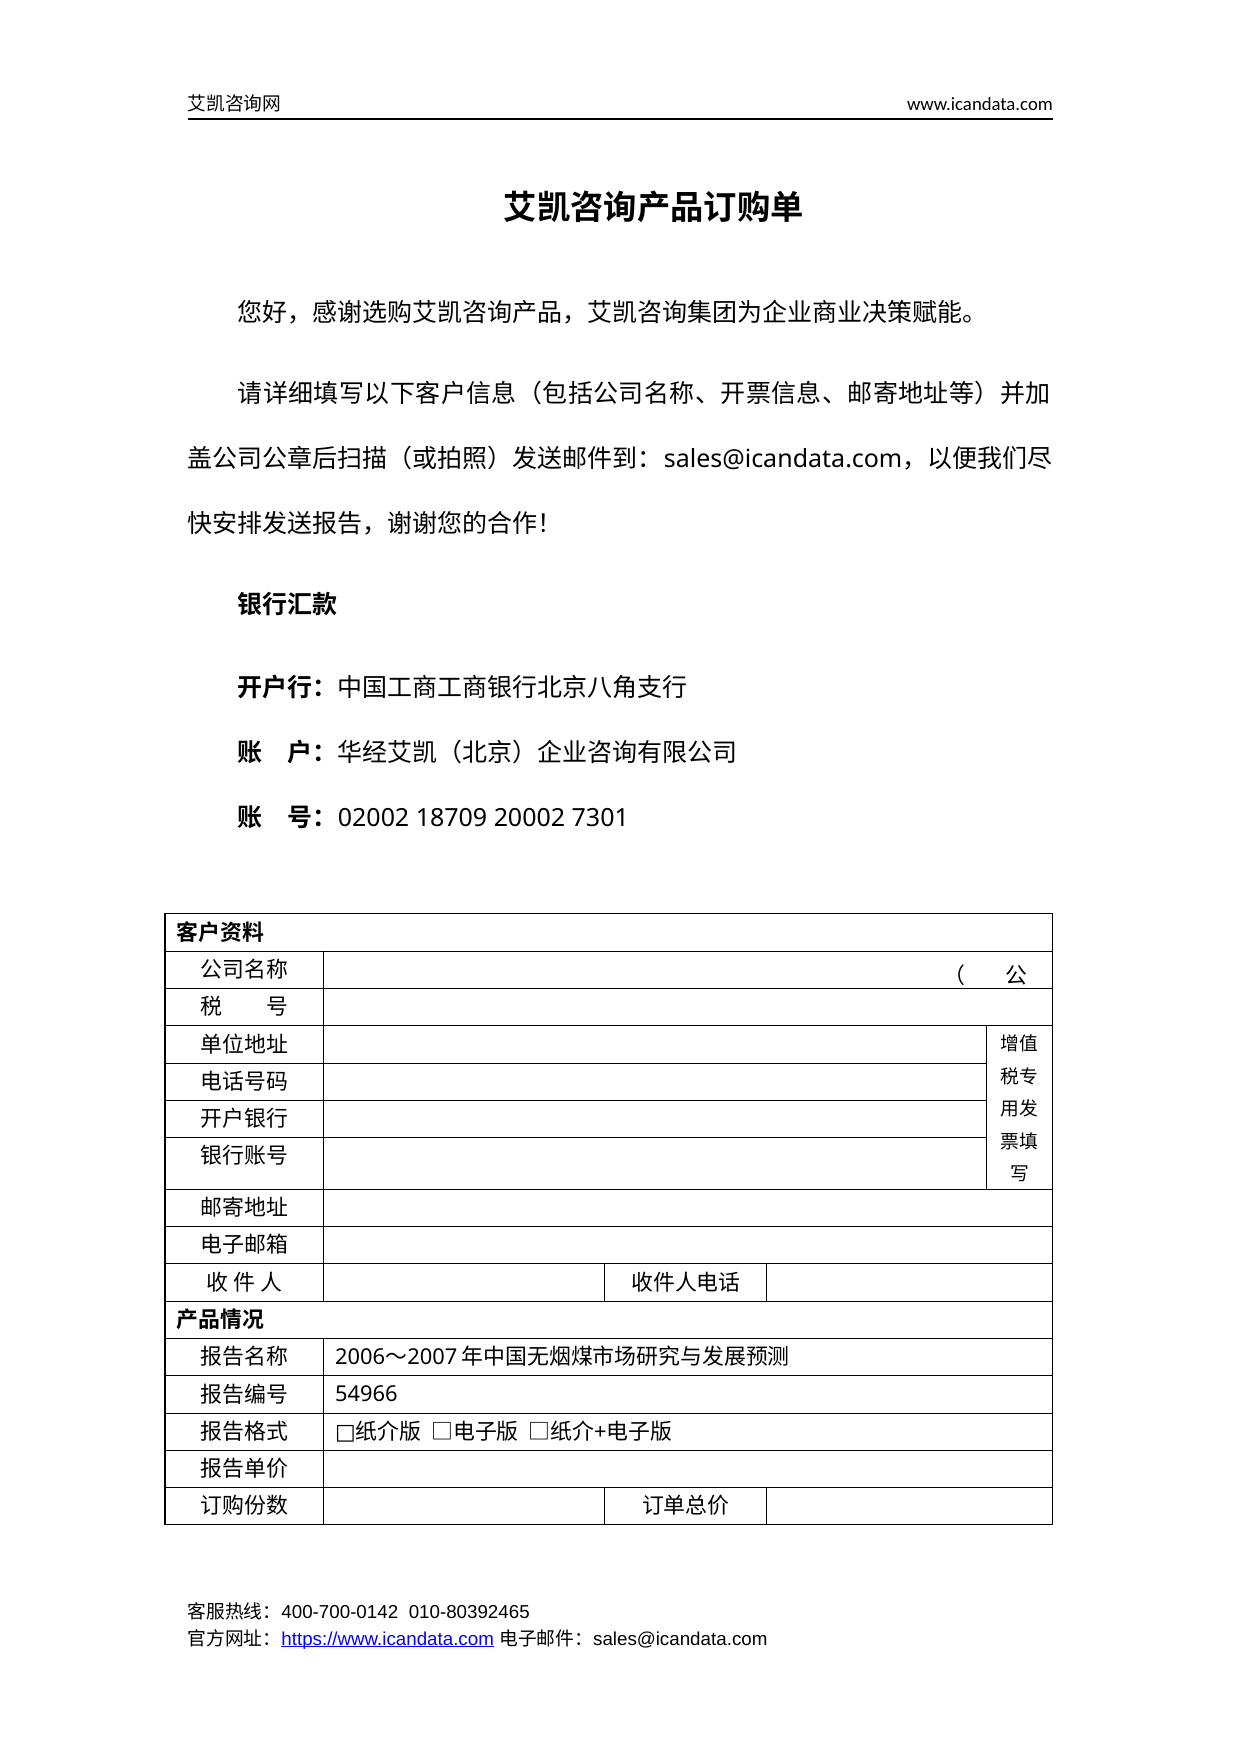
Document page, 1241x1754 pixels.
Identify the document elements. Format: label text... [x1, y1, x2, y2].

table_cell [767, 1264, 1052, 1301]
table_cell 税 号 [166, 989, 323, 1025]
table_cell 订单总价 [605, 1488, 766, 1524]
table_cell 54966 [324, 1376, 1052, 1412]
table_cell [324, 1451, 1052, 1487]
table_cell [324, 989, 1052, 1025]
table_cell 电子邮箱 [166, 1227, 323, 1263]
table_cell [767, 1488, 1052, 1524]
table_cell [324, 1064, 986, 1100]
table_header 客户资料 [166, 914, 1052, 951]
text 账 户：华经艾凯（北京）企业咨询有限公司 [187, 718, 1053, 783]
table_cell 收件人电话 [605, 1264, 766, 1301]
table_cell [324, 952, 1052, 988]
table_cell [324, 1190, 1052, 1226]
table_cell □纸介版 □电子版 □纸介+电子版 [324, 1414, 1052, 1450]
table_cell 增值税专用发票填写 [987, 1026, 1052, 1189]
text 银行汇款 [187, 570, 1053, 635]
text 账 号：02002 18709 20002 7301 [187, 783, 1053, 848]
table_cell 收 件 人 [166, 1264, 323, 1301]
text 开户行：中国工商工商银行北京八角支行 [187, 653, 1053, 718]
table_cell 报告单价 [166, 1451, 323, 1487]
table_cell 公司名称 [166, 952, 323, 988]
table_cell [324, 1488, 604, 1524]
table_cell [324, 1138, 986, 1189]
table_cell 报告名称 [166, 1339, 323, 1375]
text 艾凯咨询产品订购单 [187, 172, 1053, 237]
table_cell [324, 1026, 986, 1062]
text 请详细填写以下客户信息（包括公司名称、开票信息、邮寄地址等）并加盖公司公章后扫描（或拍照）发送邮件到：sales@icandata.com，以便我们尽快安排发送报告，谢谢您的合作！ [187, 359, 1053, 554]
table_cell 订购份数 [166, 1488, 323, 1524]
table_cell [324, 1101, 986, 1137]
table_cell 开户银行 [166, 1101, 323, 1137]
table_cell 银行账号 [166, 1138, 323, 1189]
table_cell 邮寄地址 [166, 1190, 323, 1226]
table_cell [324, 1264, 604, 1301]
table_cell 2006～2007年中国无烟煤市场研究与发展预测 [324, 1339, 1052, 1375]
table_cell 单位地址 [166, 1026, 323, 1062]
table_cell [324, 1227, 1052, 1263]
table_cell 报告格式 [166, 1414, 323, 1450]
table_cell 报告编号 [166, 1376, 323, 1412]
text 您好，感谢选购艾凯咨询产品，艾凯咨询集团为企业商业决策赋能。 [187, 278, 1053, 343]
table_cell 产品情况 [166, 1302, 1052, 1338]
table_cell 电话号码 [166, 1064, 323, 1100]
